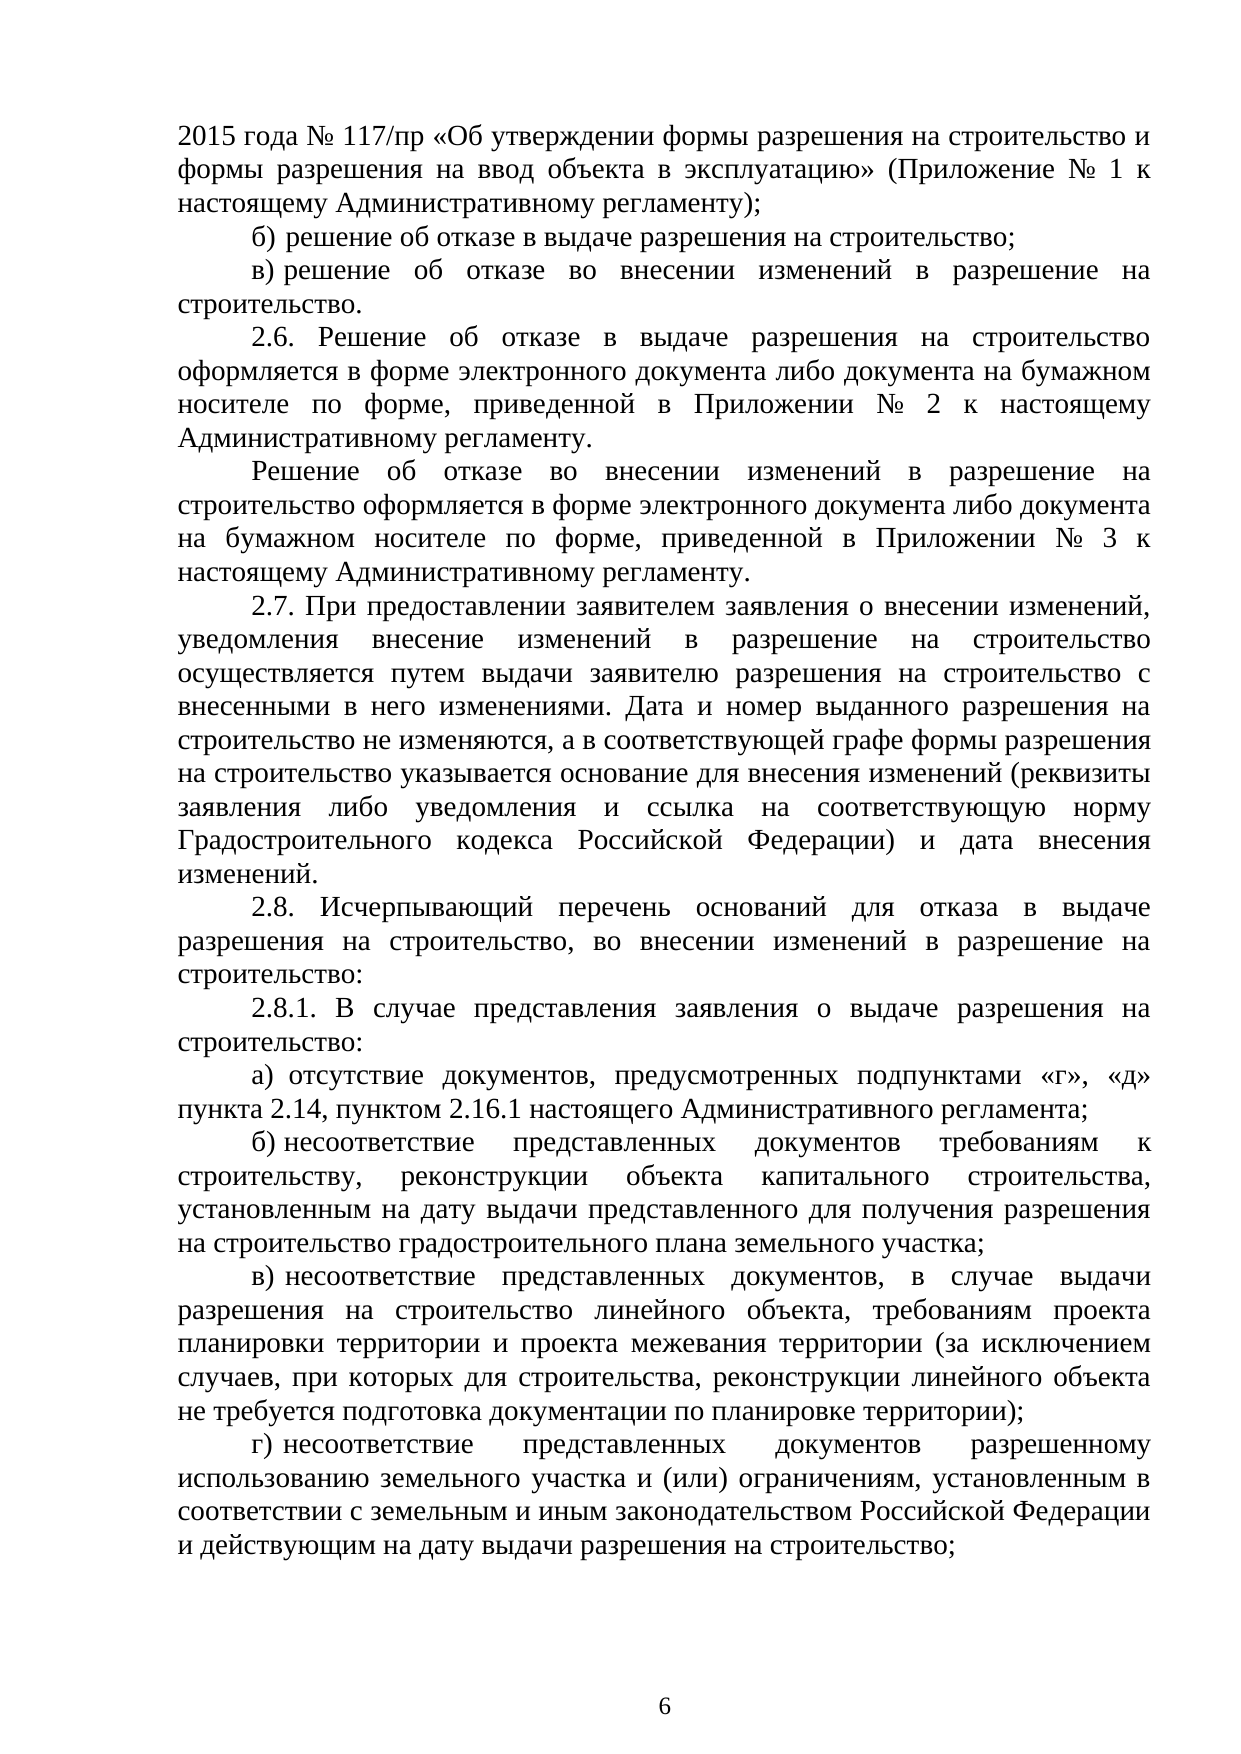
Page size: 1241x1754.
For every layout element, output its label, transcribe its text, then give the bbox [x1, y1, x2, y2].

text б) несоответствие представленных документов требованиям к строительству, реконструкции объекта капитального строительства, установленным на дату выдачи представленного для получения разрешения на строительство градостроительного плана земельного участка; [177, 1124, 1152, 1258]
text 2.8. Исчерпывающий перечень оснований для отказа в выдаче разрешения на строительство, во внесении изменений в разрешение на строительство: [177, 889, 1152, 990]
text в) решение об отказе во внесении изменений в разрешение на строительство. [177, 252, 1152, 319]
text в) несоответствие представленных документов, в случае выдачи разрешения на строительство линейного объекта, требованиям проекта планировки территории и проекта межевания территории (за исключением случаев, при которых для строительства, реконструкции линейного объекта не требуется подготовка документации по планировке территории); [177, 1258, 1152, 1426]
text 2.6. Решение об отказе в выдаче разрешения на строительство оформляется в форме электронного документа либо документа на бумажном носителе по форме, приведенной в Приложении № 2 к настоящему Административному регламенту. [177, 319, 1152, 453]
text б) решение об отказе в выдаче разрешения на строительство; [177, 219, 1152, 252]
text 2.8.1. В случае представления заявления о выдаче разрешения на строительство: [177, 990, 1152, 1057]
text а) отсутствие документов, предусмотренных подпунктами «г», «д» пункта 2.14, пунктом 2.16.1 настоящего Административного регламента; [177, 1057, 1152, 1124]
text 2.7. При предоставлении заявителем заявления о внесении изменений, уведомления внесение изменений в разрешение на строительство осуществляется путем выдачи заявителю разрешения на строительство с внесенными в него изменениями. Дата и номер выданного разрешения на строительство не изменяются, а в соответствующей графе формы разрешения на строительство указывается основание для внесения изменений (реквизиты заявления либо уведомления и ссылка на соответствующую норму Градостроительного кодекса Российской Федерации) и дата внесения изменений. [177, 588, 1152, 889]
text Решение об отказе во внесении изменений в разрешение на строительство оформляется в форме электронного документа либо документа на бумажном носителе по форме, приведенной в Приложении № 3 к настоящему Административному регламенту. [177, 453, 1152, 588]
text г) несоответствие представленных документов разрешенному использованию земельного участка и (или) ограничениям, установленным в соответствии с земельным и иным законодательством Российской Федерации и действующим на дату выдачи разрешения на строительство; [177, 1426, 1152, 1560]
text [177, 118, 1152, 219]
